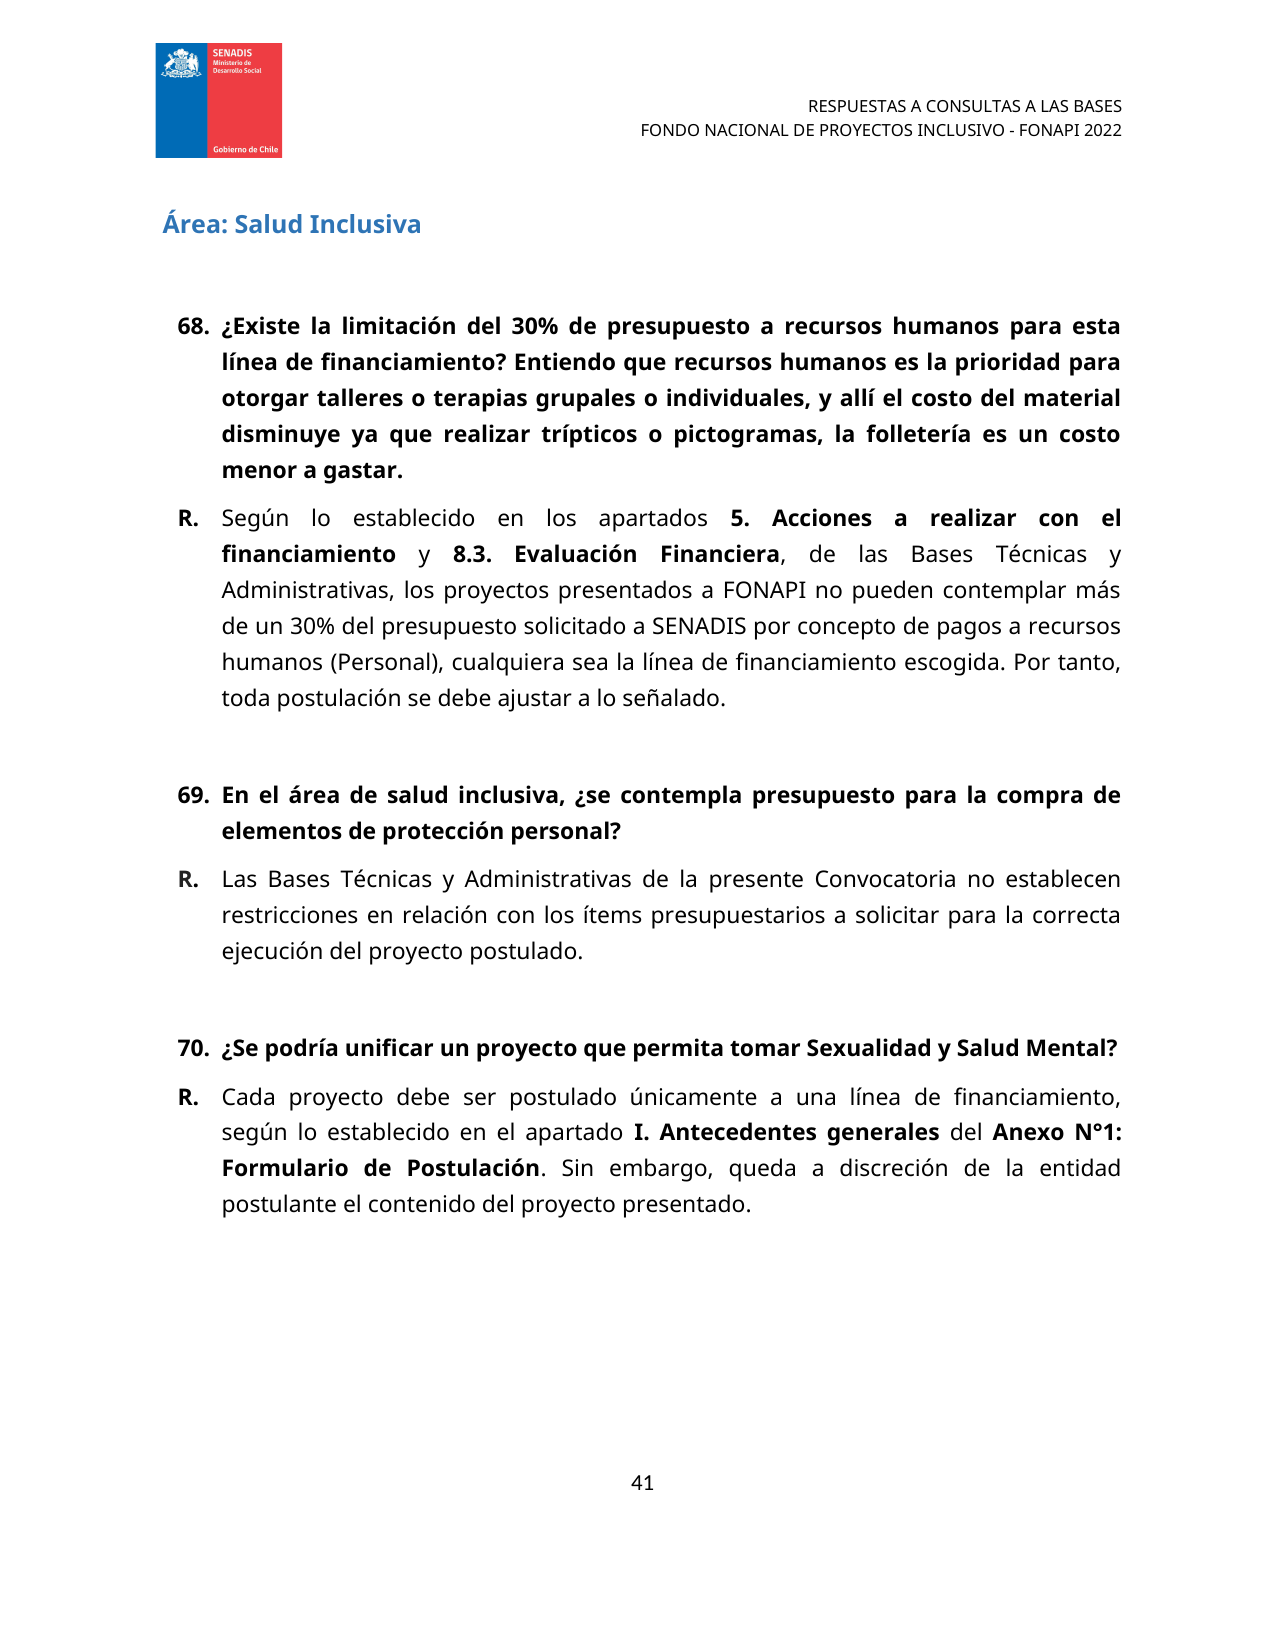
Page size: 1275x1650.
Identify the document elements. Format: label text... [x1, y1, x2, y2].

subtitle Área: Salud Inclusiva [162, 207, 1122, 241]
list ¿Se podría unificar un proyecto que permita tomar Sexualidad y Salud Mental? [177, 1032, 1122, 1063]
list En el área de salud inclusiva, ¿se contempla presupuesto para la compra de elementos de protección personal? [177, 779, 1122, 846]
text R. Según lo establecido en los apartados 5. Acciones a realizar con el financiamiento y 8.3. Evaluación Financiera, de las Bases Técnicas y Administrativas, los proyectos presentados a FONAPI no pueden contemplar más de un 30% del presupuesto solicitado a SENADIS por concepto de pagos a recursos humanos (Personal), cualquiera sea la línea de financiamiento escogida. Por tanto, toda postulación se debe ajustar a lo señalado. [177, 502, 1122, 713]
text R. Las Bases Técnicas y Administrativas de la presente Convocatoria no establecen restricciones en relación con los ítems presupuestarios a solicitar para la correcta ejecución del proyecto postulado. [177, 863, 1122, 966]
picture [155, 43, 283, 158]
text R. Cada proyecto debe ser postulado únicamente a una línea de financiamiento, según lo establecido en el apartado I. Antecedentes generales del Anexo N°1: Formulario de Postulación. Sin embargo, queda a discreción de la entidad postulante el contenido del proyecto presentado. [177, 1080, 1122, 1219]
list ¿Existe la limitación del 30% de presupuesto a recursos humanos para esta línea de financiamiento? Entiendo que recursos humanos es la prioridad para otorgar talleres o terapias grupales o individuales, y allí el costo del material disminuye ya que realizar trípticos o pictogramas, la folletería es un costo menor a gastar. [177, 310, 1122, 485]
